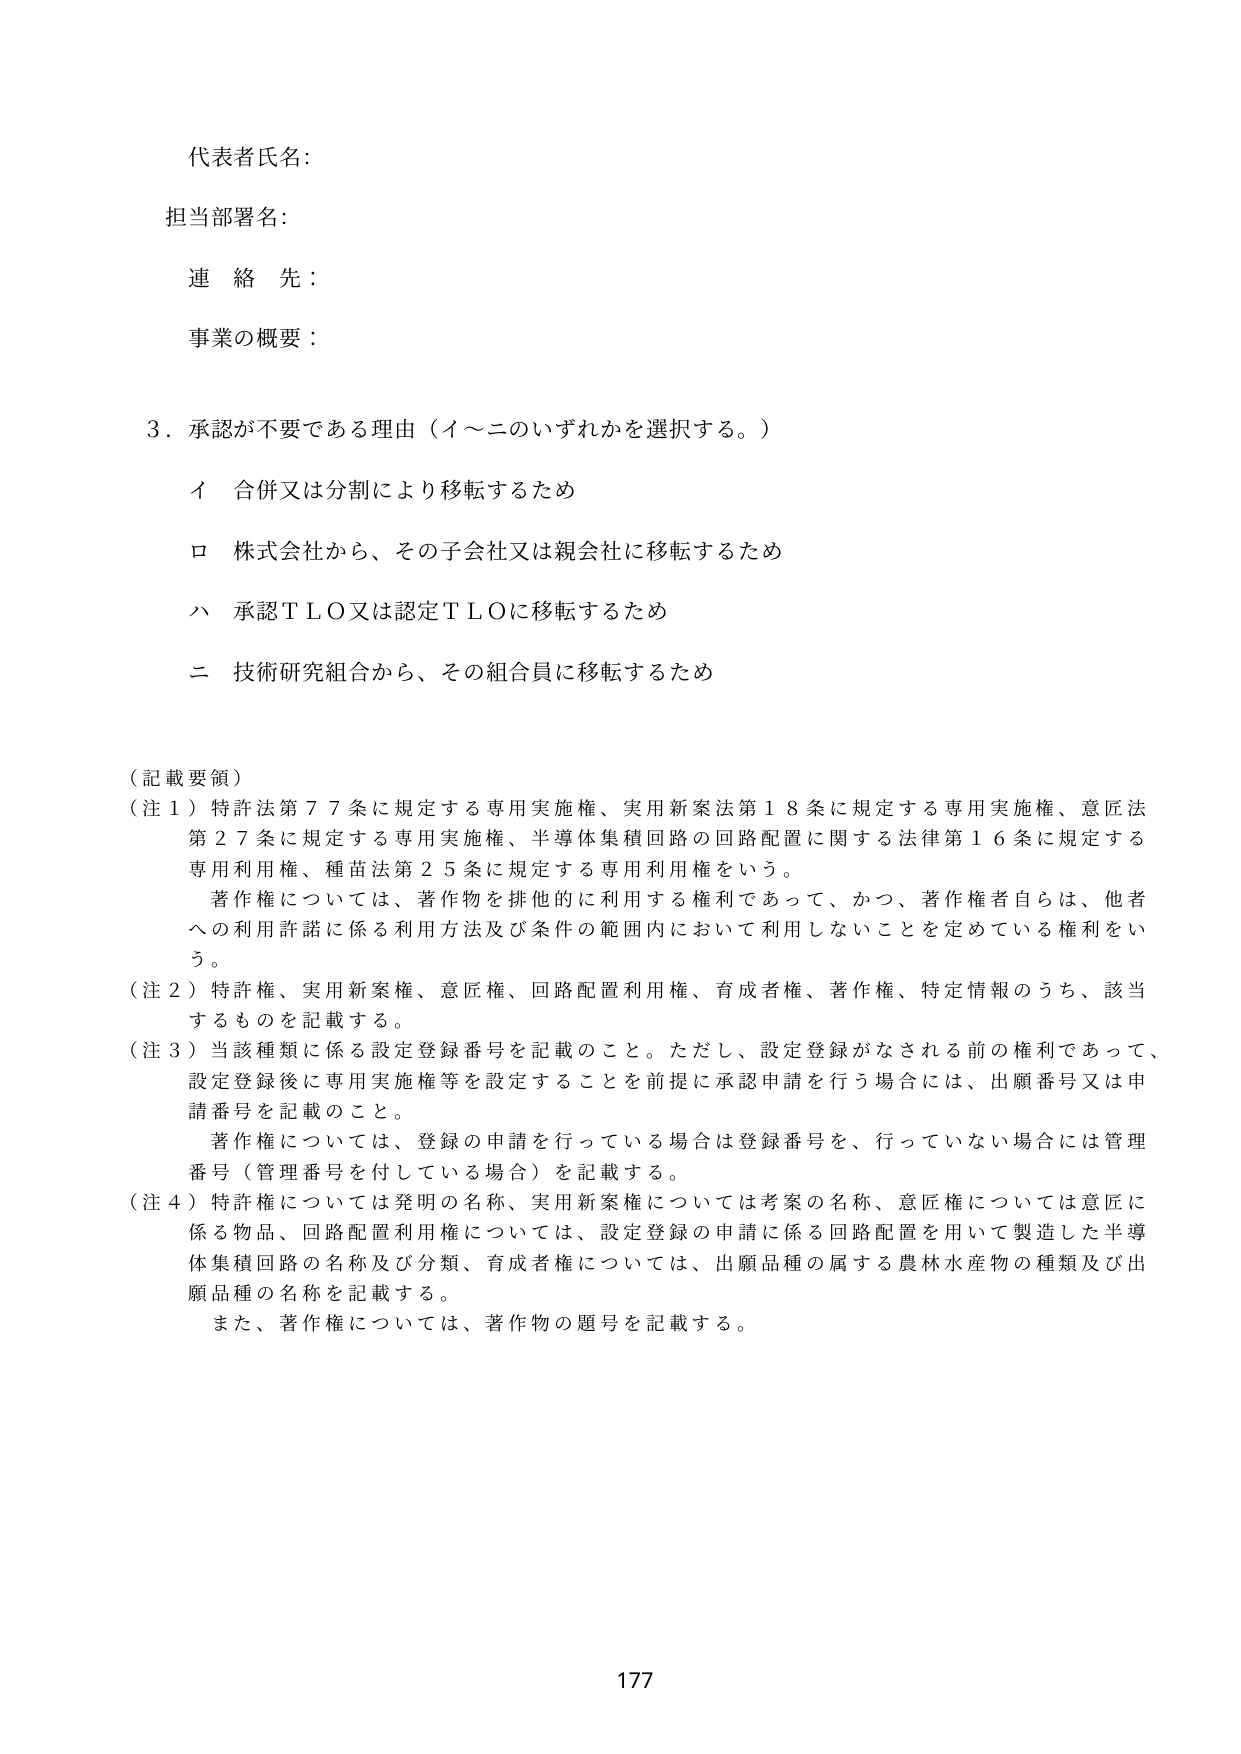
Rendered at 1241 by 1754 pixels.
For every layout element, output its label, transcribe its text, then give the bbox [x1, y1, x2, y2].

text ３．承認が不要である理由（イ～ニのいずれかを選択する。） [141, 398, 1150, 459]
text 事業の概要： [141, 307, 1150, 368]
text 著作権については、著作物を排他的に利用する権利であって、かつ、著作権者自らは、他者への利用許諾に係る利用方法及び条件の範囲内において利用しないことを定めている権利をいう。 [119, 883, 1150, 974]
text （記載要領） [119, 762, 1150, 792]
text （注４）特許権については発明の名称、実用新案権については考案の名称、意匠権については意匠に係る物品、回路配置利用権については、設定登録の申請に係る回路配置を用いて製造した半導体集積回路の名称及び分類、育成者権については、出願品種の属する農林水産物の種類及び出願品種の名称を記載する。 [119, 1186, 1150, 1307]
text ニ 技術研究組合から、その組合員に移転するため [141, 641, 1150, 701]
text 代表者氏名： [185, 125, 1150, 186]
text ハ 承認ＴＬＯ又は認定ＴＬＯに移転するため [141, 580, 1150, 641]
text 連 絡 先： [141, 246, 1150, 307]
text （注１）特許法第７７条に規定する専用実施権、実用新案法第１８条に規定する専用実施権、意匠法第２７条に規定する専用実施権、半導体集積回路の回路配置に関する法律第１６条に規定する専用利用権、種苗法第２５条に規定する専用利用権をいう。 [119, 792, 1150, 883]
text 著作権については、登録の申請を行っている場合は登録番号を、行っていない場合には管理番号（管理番号を付している場合）を記載する。 [119, 1126, 1150, 1186]
text （注３）当該種類に係る設定登録番号を記載のこと。ただし、設定登録がなされる前の権利であって、設定登録後に専用実施権等を設定することを前提に承認申請を行う場合には、出願番号又は申請番号を記載のこと。 [119, 1034, 1150, 1126]
text ロ 株式会社から、その子会社又は親会社に移転するため [141, 519, 1150, 580]
text また、著作権については、著作物の題号を記載する。 [119, 1307, 1150, 1338]
text イ 合併又は分割により移転するため [141, 459, 1150, 519]
text （注２）特許権、実用新案権、意匠権、回路配置利用権、育成者権、著作権、特定情報のうち、該当するものを記載する。 [119, 974, 1150, 1034]
text 担当部署名： [141, 186, 1150, 246]
